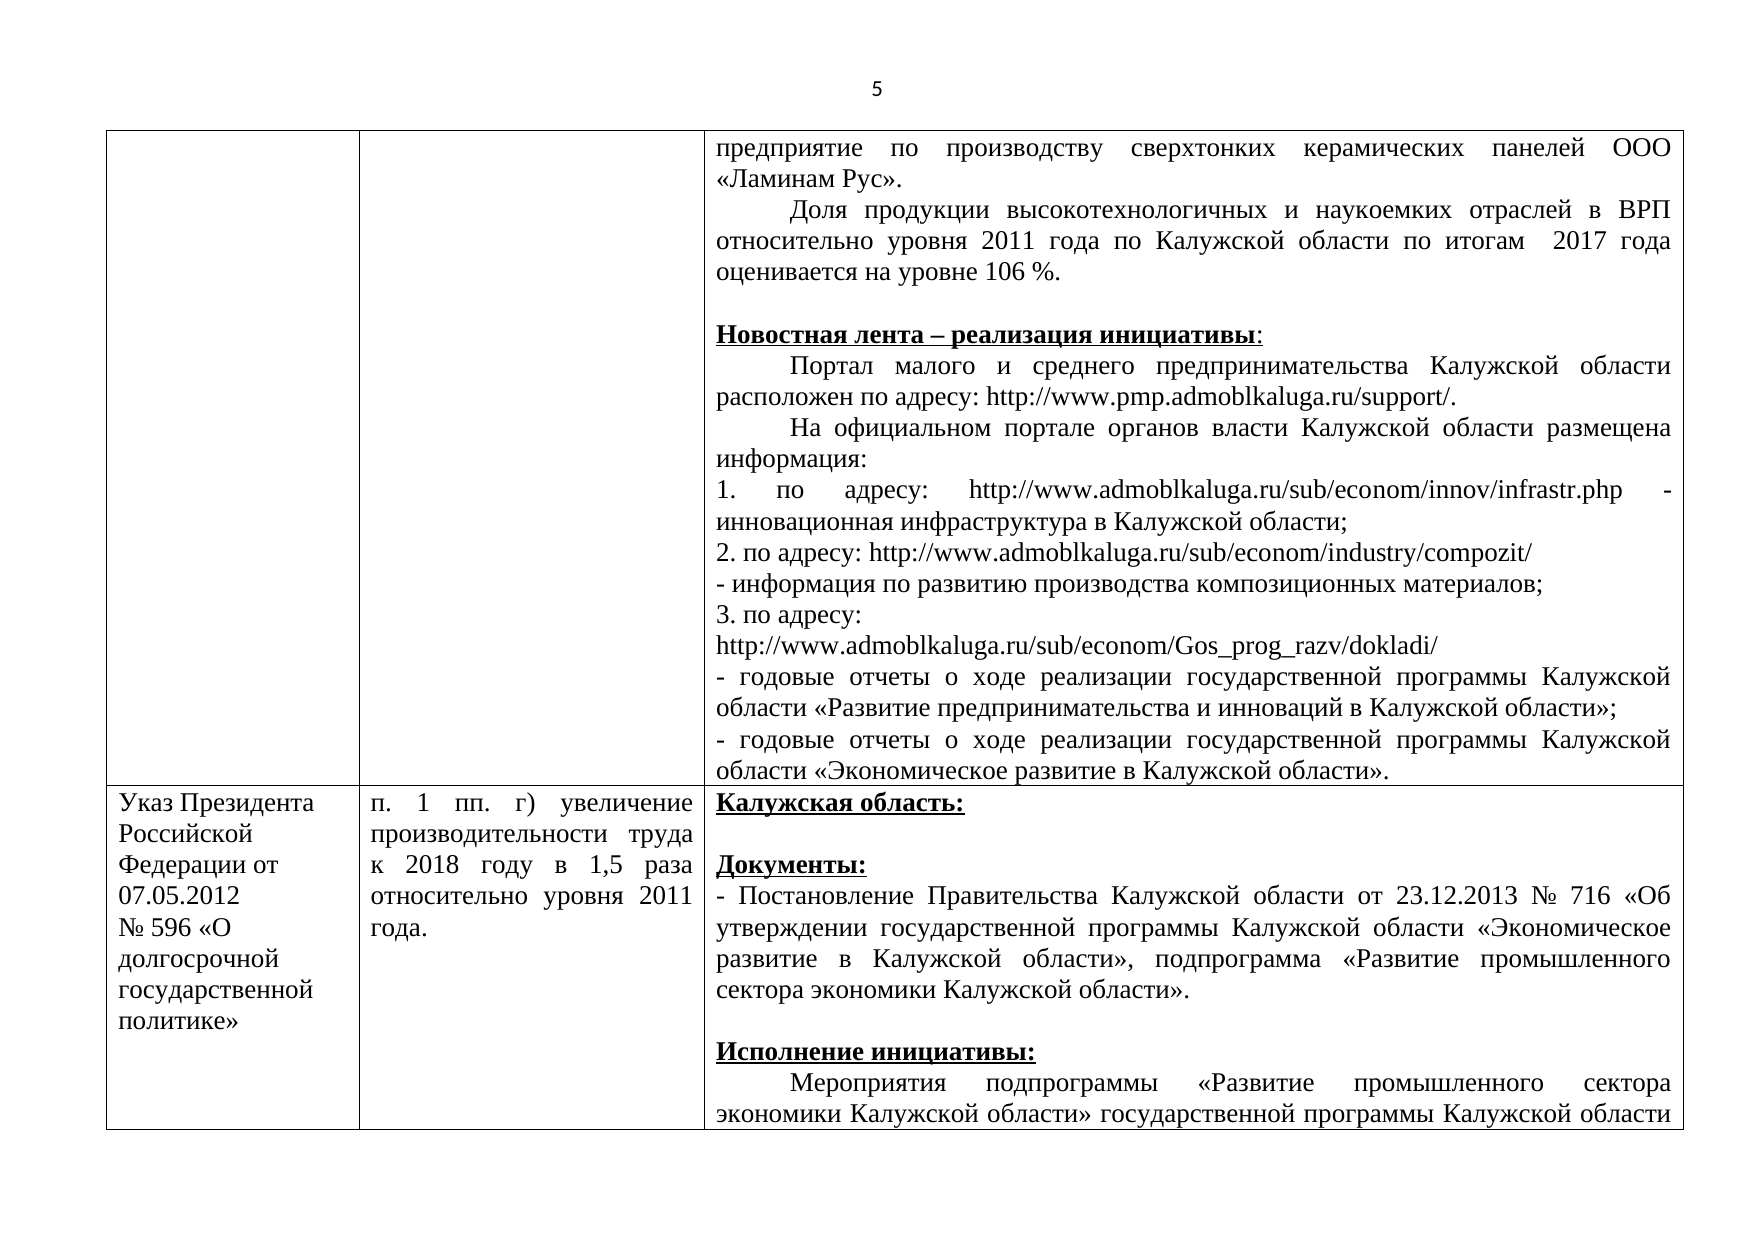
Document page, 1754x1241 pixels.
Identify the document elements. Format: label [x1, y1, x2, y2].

table_cell [705, 131, 1683, 785]
table_cell [705, 786, 1683, 1129]
table_cell [360, 131, 704, 785]
table_cell [107, 786, 359, 1129]
table_cell [107, 131, 359, 785]
table_cell [360, 786, 704, 1129]
